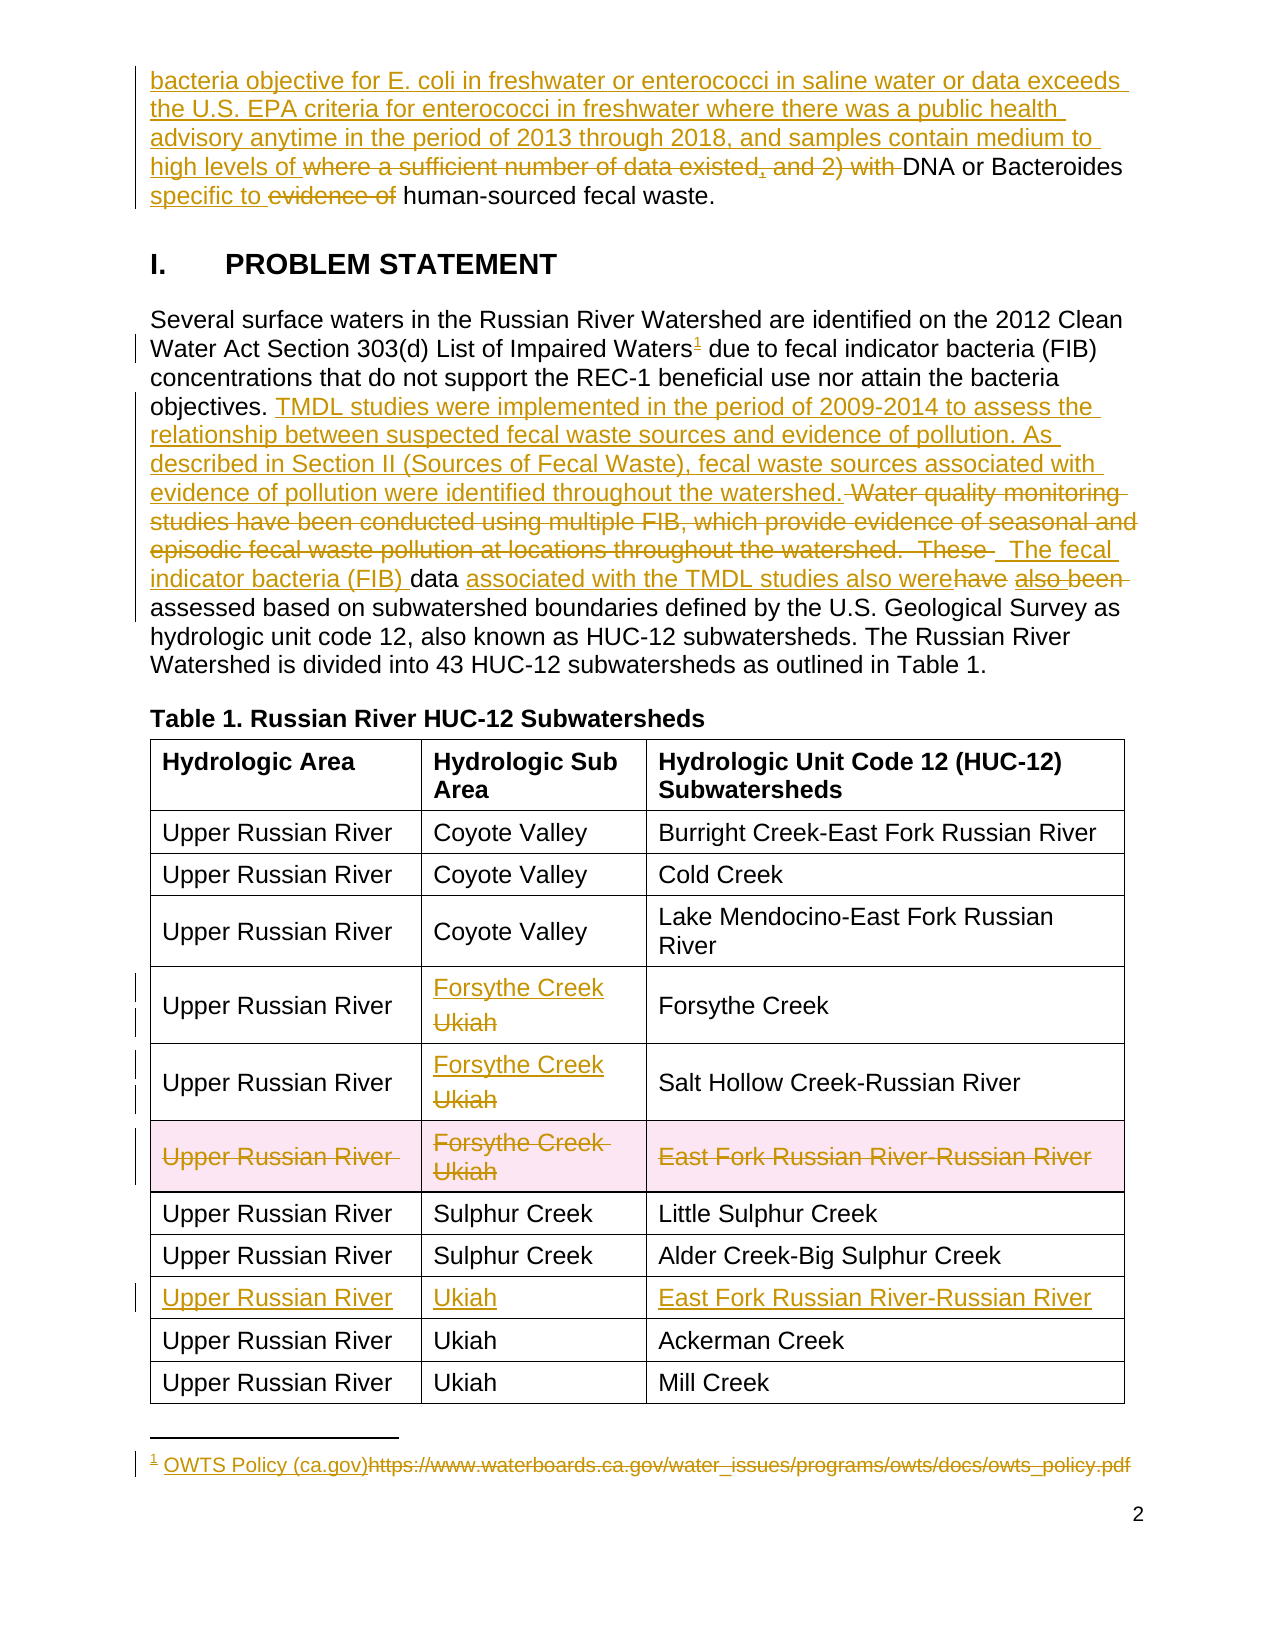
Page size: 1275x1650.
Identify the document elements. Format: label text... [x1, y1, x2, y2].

table_cell Ackerman Creek [647, 1319, 1124, 1361]
text Several surface waters in the Russian River Watershed are identified on the 2012 Clean Water Act Section 303(d) List of Impaired Waters due to fecal indicator bacteria (FIB) concentrations that do not support the REC-1 beneficial use nor attain the bacteria objectives. data assessed based on subwatershed boundaries defined by the U.S. Geological Survey as hydrologic unit code 12, also known as HUC-12 subwatersheds. The Russian River Watershed is divided into 43 HUC-12 subwatersheds as outlined in Table 1. [150, 305, 1144, 679]
table_cell Cold Creek [647, 854, 1124, 895]
subtitle Table 1. Russian River HUC-12 Subwatersheds [150, 704, 1144, 733]
table_cell Alder Creek-Big Sulphur Creek [647, 1235, 1124, 1276]
table_header Hydrologic Sub Area [422, 740, 646, 810]
table_cell Upper Russian River [151, 1319, 421, 1361]
table_cell Little Sulphur Creek [647, 1193, 1124, 1234]
table_cell Upper Russian River [151, 1044, 421, 1120]
table_cell Lake Mendocino-East Fork Russian River [647, 896, 1124, 966]
table_cell Upper Russian River [151, 854, 421, 895]
table_cell Coyote Valley [422, 854, 646, 895]
table_cell Mill Creek [647, 1362, 1124, 1403]
table_cell Forsythe Creek [647, 967, 1124, 1043]
table_cell [422, 1044, 646, 1120]
table_cell Sulphur Creek [422, 1235, 646, 1276]
table_cell Coyote Valley [422, 896, 646, 966]
table_cell Upper Russian River [151, 811, 421, 852]
table_cell Coyote Valley [422, 811, 646, 852]
table_header Hydrologic Unit Code 12 (HUC-12) Subwatersheds [647, 740, 1124, 810]
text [150, 66, 1144, 209]
table_cell Sulphur Creek [422, 1193, 646, 1234]
subtitle Problem Statement [150, 247, 1144, 280]
table_cell Upper Russian River [151, 1235, 421, 1276]
table_cell Upper Russian River [151, 967, 421, 1043]
table_cell Upper Russian River [151, 1362, 421, 1403]
table_cell Upper Russian River [151, 1193, 421, 1234]
table_cell [422, 1277, 646, 1318]
table_cell Upper Russian River [151, 896, 421, 966]
table_cell Salt Hollow Creek-Russian River [647, 1044, 1124, 1120]
table_cell [647, 1277, 1124, 1318]
table_cell [422, 967, 646, 1043]
table_cell Ukiah [422, 1319, 646, 1361]
table_cell Burright Creek-East Fork Russian River [647, 811, 1124, 852]
table_cell [151, 1277, 421, 1318]
table_header Hydrologic Area [151, 740, 421, 810]
table_cell Ukiah [422, 1362, 646, 1403]
